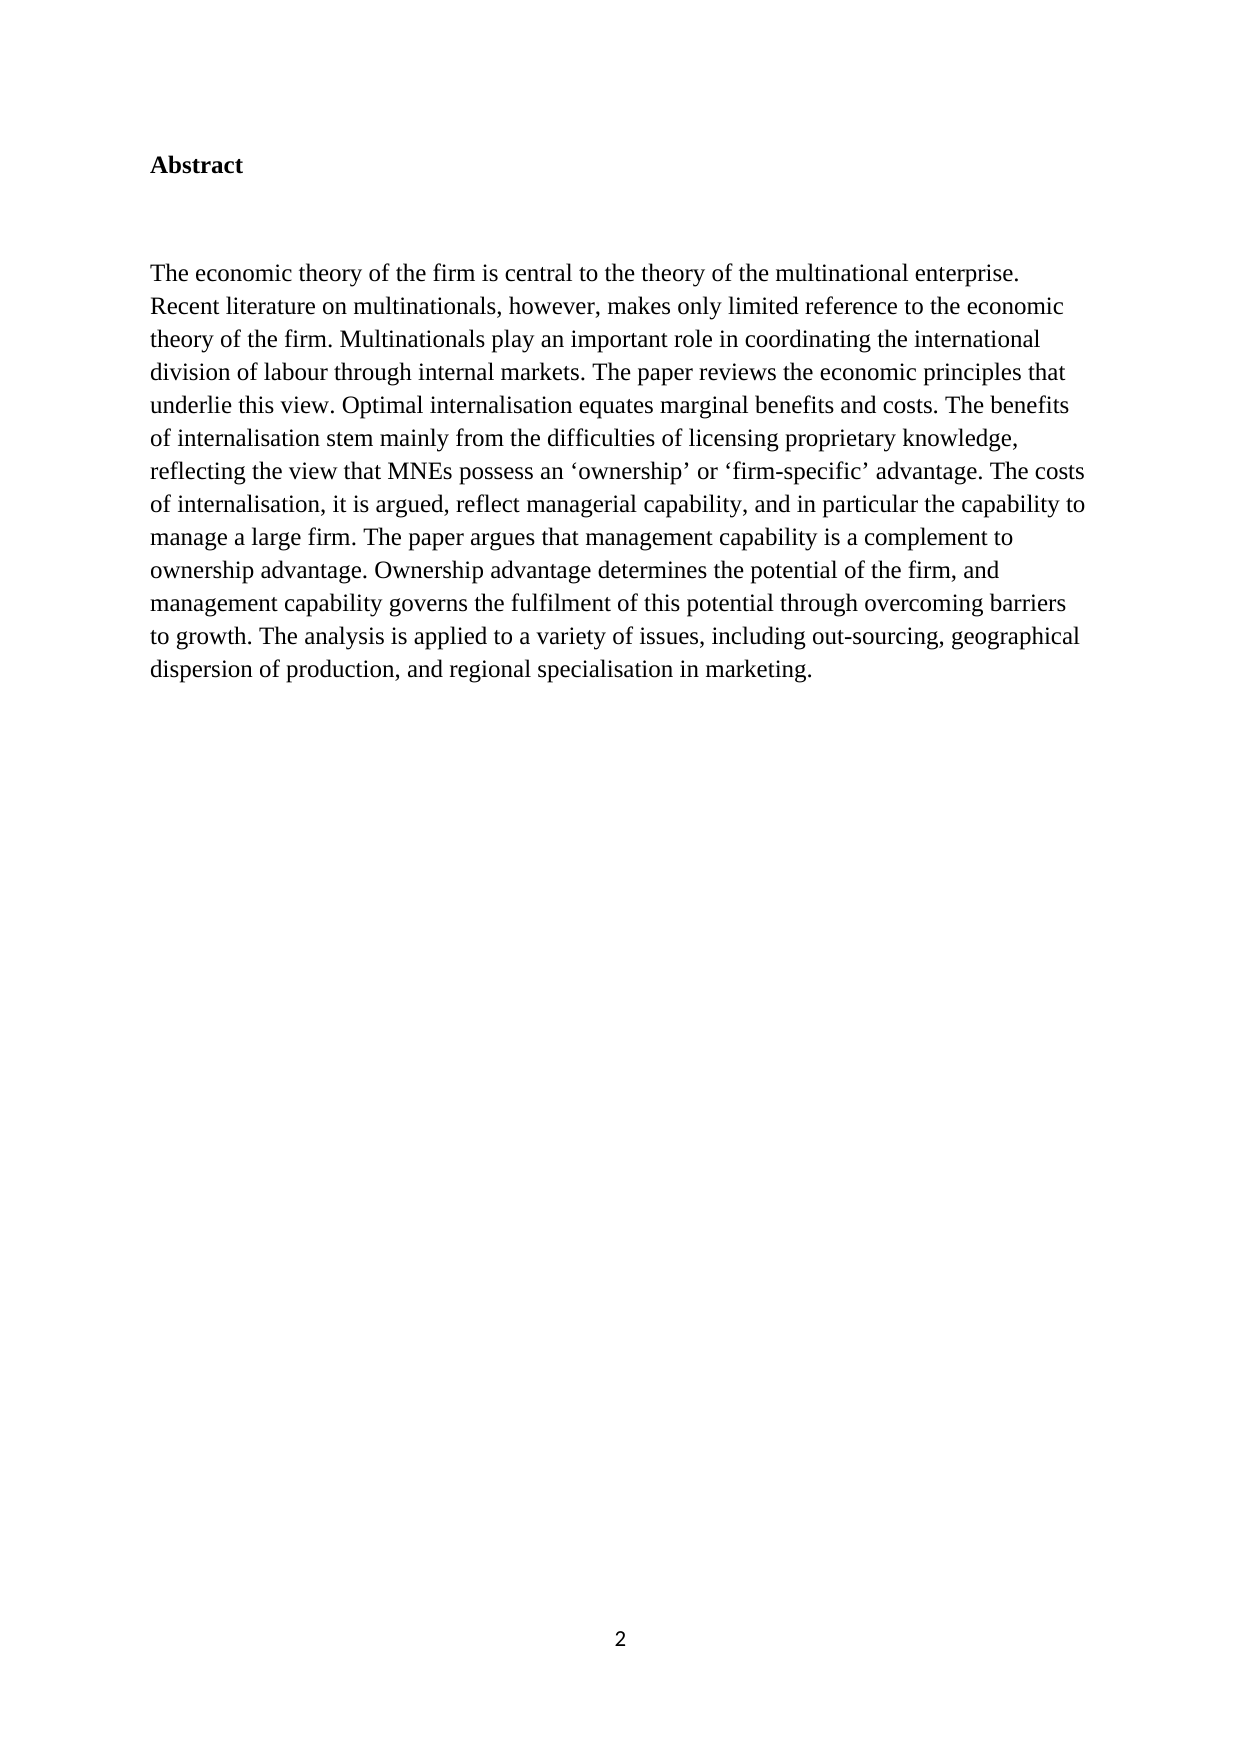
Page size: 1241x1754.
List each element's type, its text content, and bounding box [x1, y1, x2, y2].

text Abstract [150, 150, 1090, 179]
text The economic theory of the firm is central to the theory of the multinational enterprise. Recent literature on multinationals, however, makes only limited reference to the economic theory of the firm. Multinationals play an important role in coordinating the international division of labour through internal markets. The paper reviews the economic principles that underlie this view. Optimal internalisation equates marginal benefits and costs. The benefits of internalisation stem mainly from the difficulties of licensing proprietary knowledge, reflecting the view that MNEs possess an ‘ownership’ or ‘firm-specific’ advantage. The costs of internalisation, it is argued, reflect managerial capability, and in particular the capability to manage a large firm. The paper argues that management capability is a complement to ownership advantage. Ownership advantage determines the potential of the firm, and management capability governs the fulfilment of this potential through overcoming barriers to growth. The analysis is applied to a variety of issues, including out-sourcing, geographical dispersion of production, and regional specialisation in marketing. [150, 258, 1090, 683]
